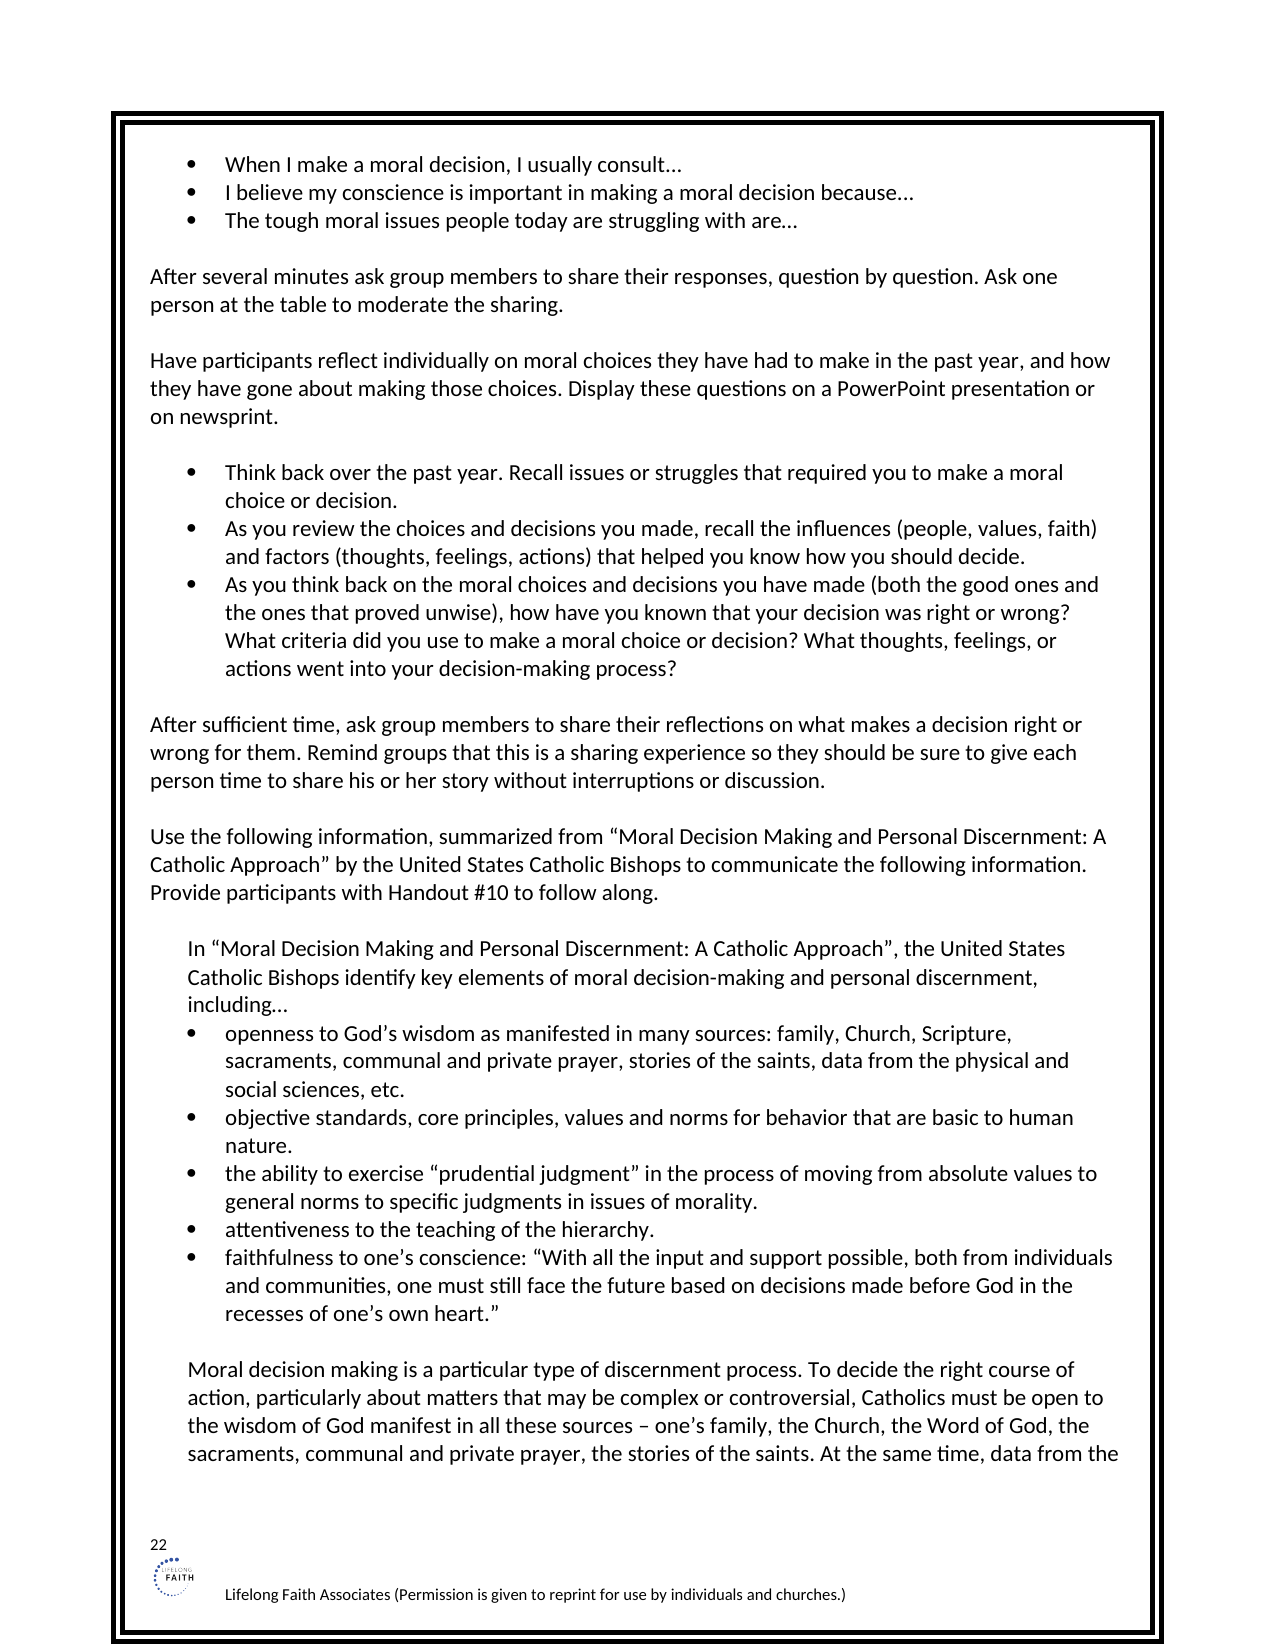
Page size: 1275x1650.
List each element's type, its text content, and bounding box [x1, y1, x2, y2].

list As you review the choices and decisions you made, recall the influences (people, values, faith) and factors (thoughts, feelings, actions) that helped you know how you should decide. [187, 514, 1125, 570]
text In “Moral Decision Making and Personal Discernment: A Catholic Approach”, the United States Catholic Bishops identify key elements of moral decision-making and personal discernment, including… [187, 934, 1125, 1019]
list objective standards, core principles, values and norms for behavior that are basic to human nature. [187, 1103, 1125, 1159]
list When I make a moral decision, I usually consult... [187, 150, 1125, 178]
text Have participants reflect individually on moral choices they have had to make in the past year, and how they have gone about making those choices. Display these questions on a PowerPoint presentation or on newsprint. [150, 346, 1125, 430]
list Think back over the past year. Recall issues or struggles that required you to make a moral choice or decision. [187, 458, 1125, 514]
list faithfulness to one’s conscience: “With all the input and support possible, both from individuals and communities, one must still face the future based on decisions made before God in the recesses of one’s own heart.” [187, 1243, 1125, 1327]
list As you think back on the moral choices and decisions you have made (both the good ones and the ones that proved unwise), how have you known that your decision was right or wrong? What criteria did you use to make a moral choice or decision? What thoughts, feelings, or actions went into your decision-making process? [187, 570, 1125, 682]
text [187, 1355, 1125, 1467]
text Use the following information, summarized from “Moral Decision Making and Personal Discernment: A Catholic Approach” by the United States Catholic Bishops to communicate the following information. Provide participants with Handout #10 to follow along. [150, 822, 1125, 907]
text After sufficient time, ask group members to share their reflections on what makes a decision right or wrong for them. Remind groups that this is a sharing experience so they should be sure to give each person time to share his or her story without interruptions or discussion. [150, 710, 1125, 794]
list the ability to exercise “prudential judgment” in the process of moving from absolute values to general norms to specific judgments in issues of morality. [187, 1159, 1125, 1215]
list The tough moral issues people today are struggling with are… [187, 206, 1125, 234]
picture [150, 1554, 197, 1601]
list openness to God’s wisdom as manifested in many sources: family, Church, Scripture, sacraments, communal and private prayer, stories of the saints, data from the physical and social sciences, etc. [187, 1019, 1125, 1103]
text After several minutes ask group members to share their responses, question by question. Ask one person at the table to moderate the sharing. [150, 262, 1125, 318]
list I believe my conscience is important in making a moral decision because... [187, 178, 1125, 206]
list attentiveness to the teaching of the hierarchy. [187, 1215, 1125, 1243]
